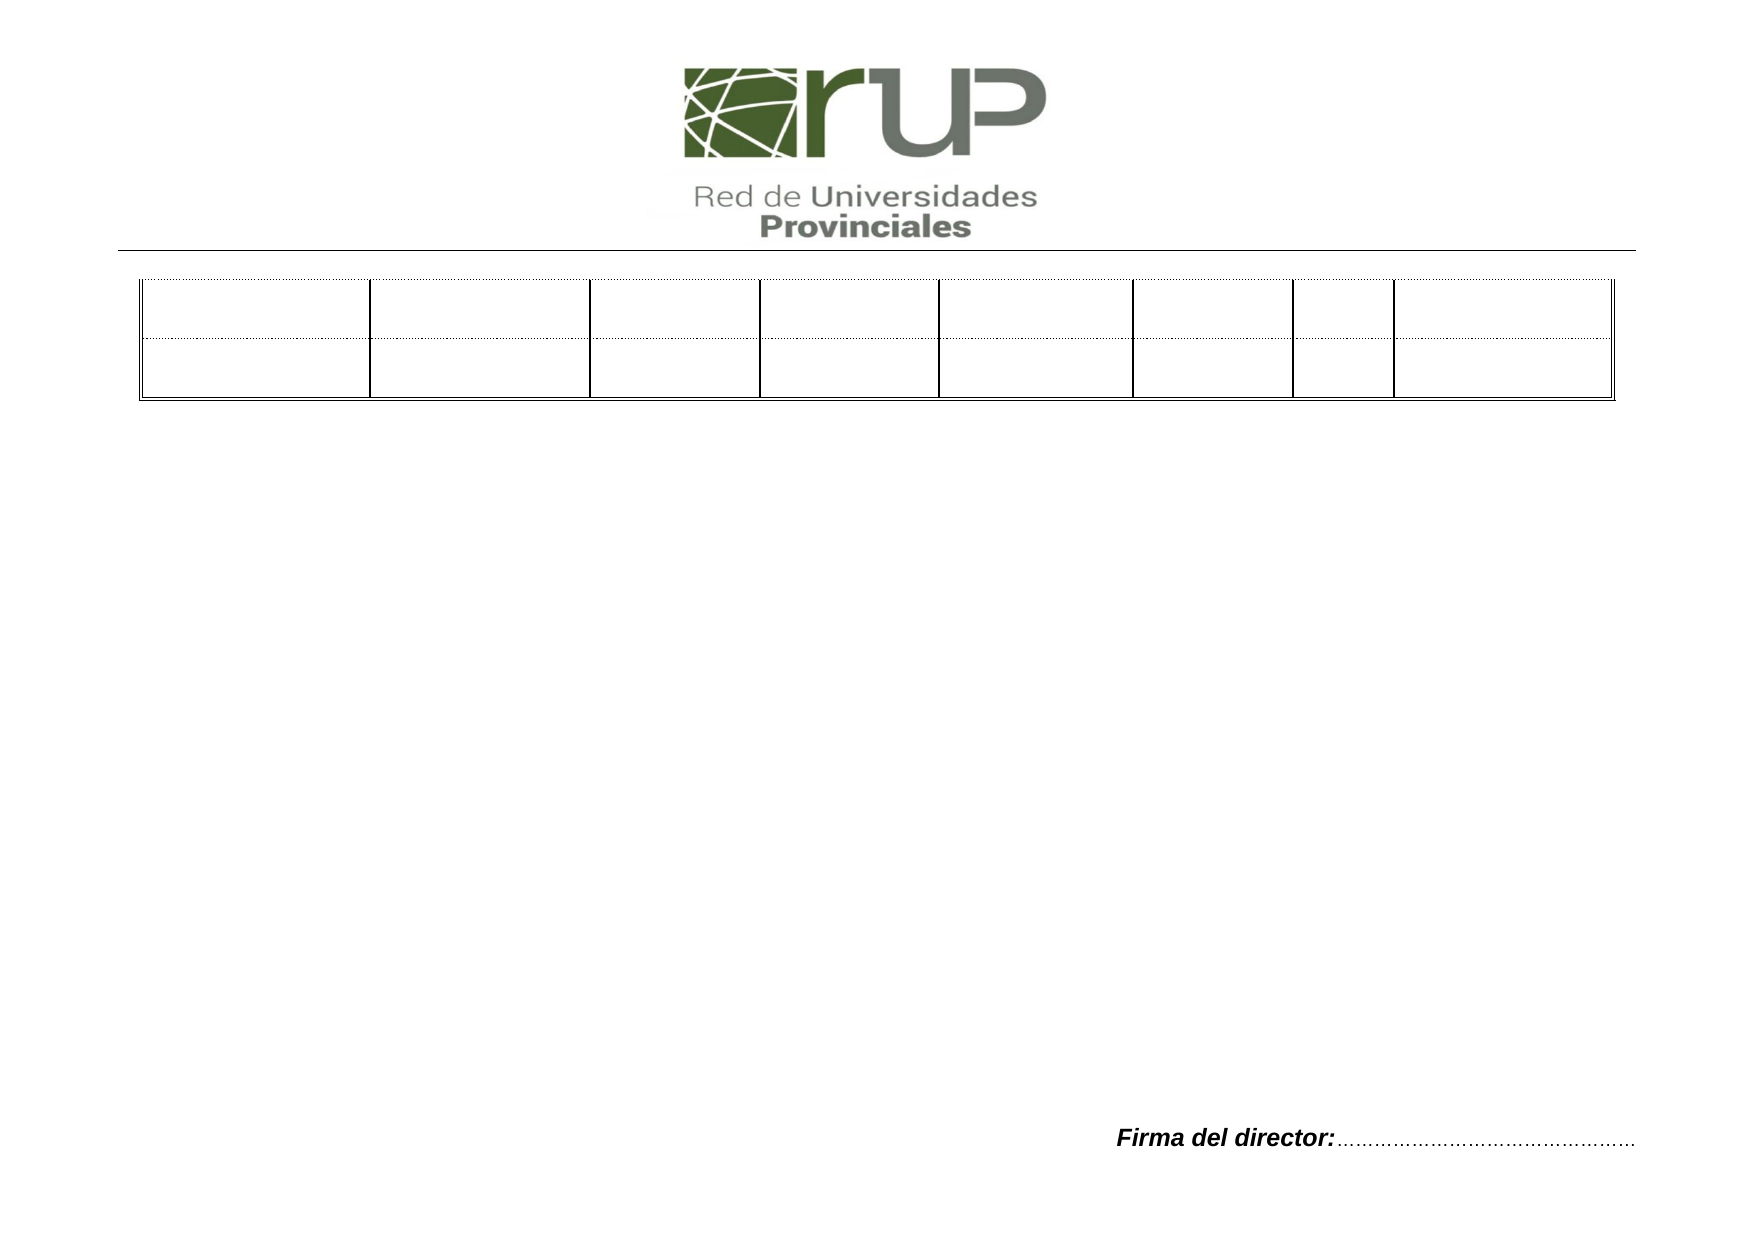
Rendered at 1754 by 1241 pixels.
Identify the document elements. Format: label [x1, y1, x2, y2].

picture [646, 59, 1108, 248]
table_cell [1134, 338, 1292, 397]
table_cell [590, 279, 760, 338]
table_cell [1394, 279, 1611, 338]
table_cell [761, 279, 938, 338]
table_cell [371, 279, 589, 338]
table_cell [1395, 338, 1611, 397]
table_cell [143, 338, 369, 397]
table_cell [1294, 338, 1393, 397]
table_cell [940, 279, 1132, 338]
table_cell [1134, 279, 1292, 338]
table_cell [940, 338, 1132, 397]
table_cell [143, 279, 370, 338]
table_cell [761, 338, 938, 397]
table_cell [1293, 279, 1394, 338]
table_cell [371, 338, 589, 397]
table_cell [591, 338, 759, 397]
